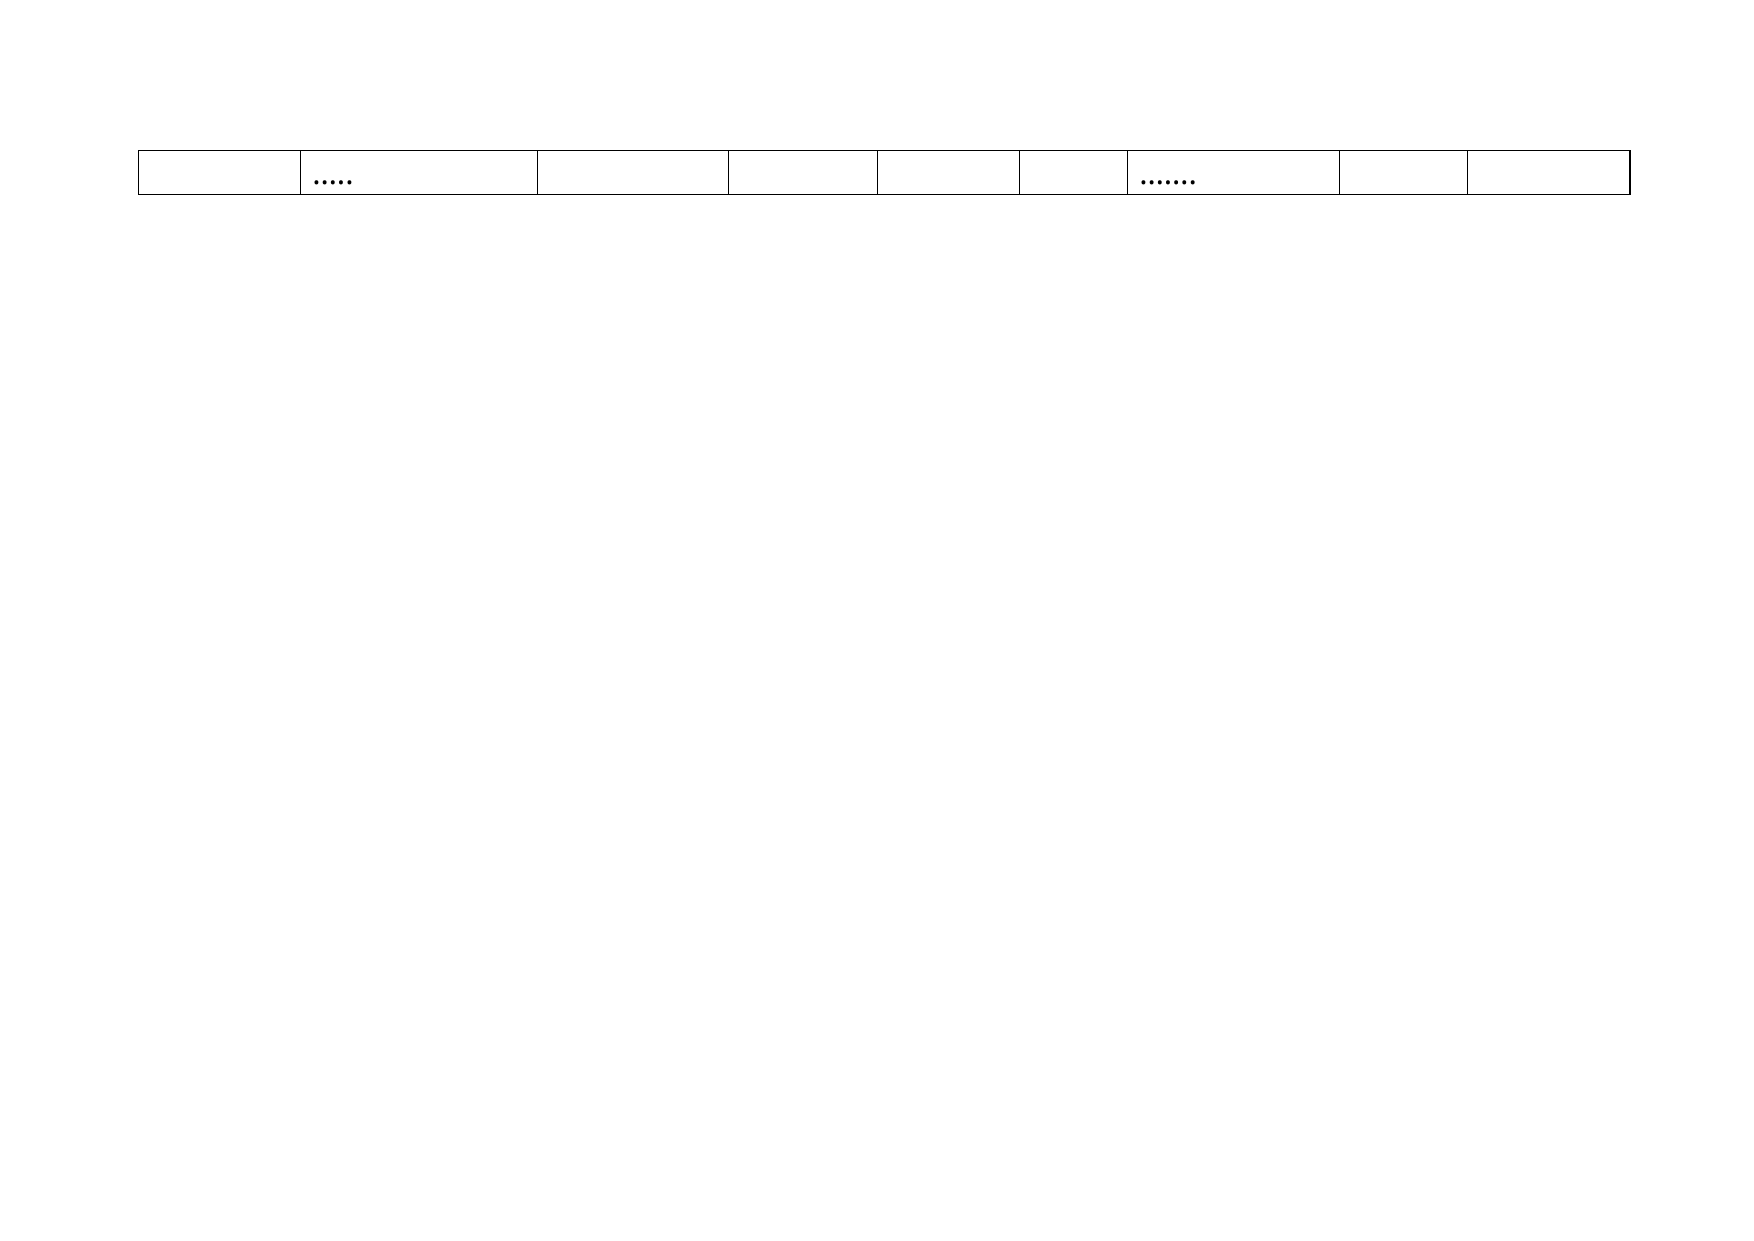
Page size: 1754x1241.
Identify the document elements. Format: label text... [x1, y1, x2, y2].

table_cell 2. ………………………. [1128, 151, 1339, 194]
table_cell [1340, 151, 1467, 194]
